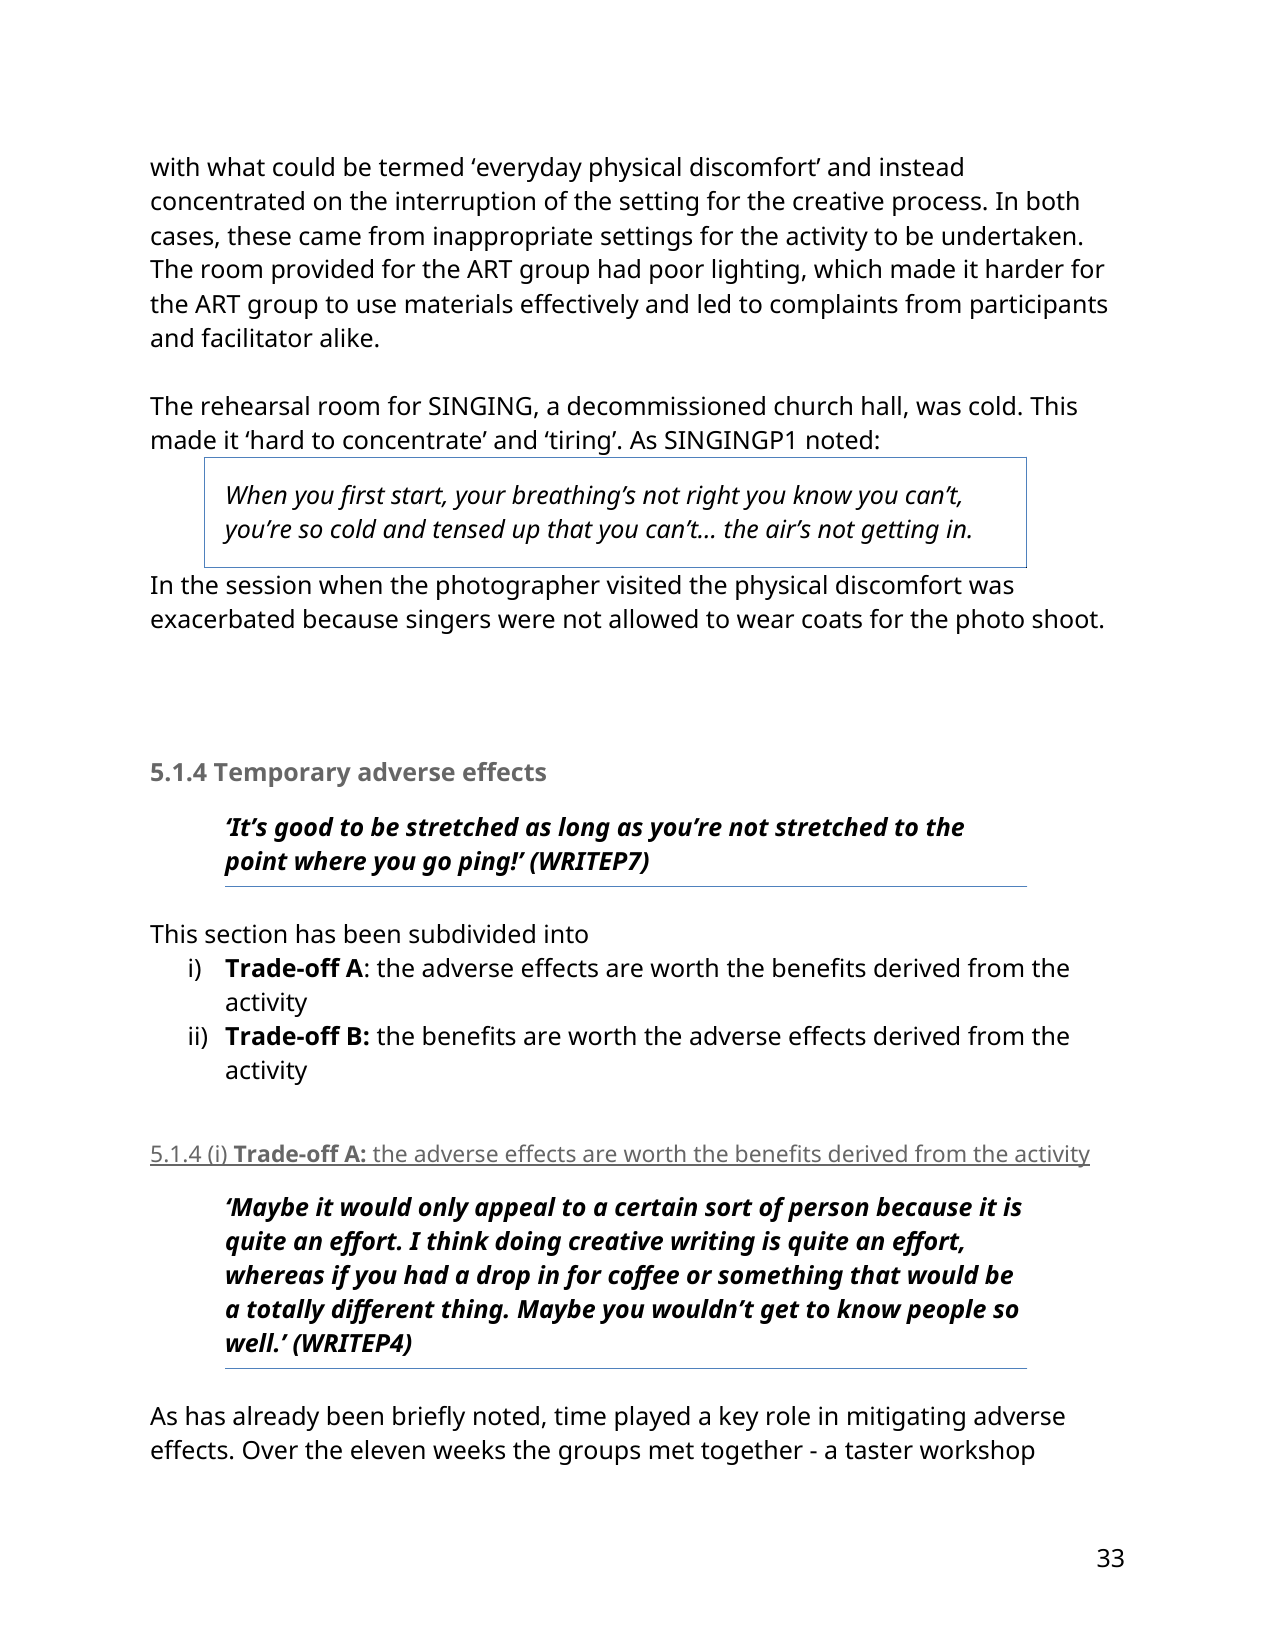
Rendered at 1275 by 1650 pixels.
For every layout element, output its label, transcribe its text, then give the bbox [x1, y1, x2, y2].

text When you first start, your breathing’s not right you know you can’t, you’re so cold and tensed up that you can’t… the air’s not getting in. [205, 458, 1026, 567]
subtitle 5.1.4 Temporary adverse effects [150, 755, 1125, 789]
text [150, 150, 1125, 354]
list Trade-off B: the benefits are worth the adverse effects derived from the activity [187, 1019, 1125, 1087]
text In the session when the photographer visited the physical discomfort was exacerbated because singers were not allowed to wear coats for the photo shoot. [150, 568, 1125, 636]
text ‘Maybe it would only appeal to a certain sort of person because it is quite an effort. I think doing creative writing is quite an effort, whereas if you had a drop in for coffee or something that would be a totally different thing. Maybe you wouldn’t get to know people so well.’ (WRITEP4) [225, 1189, 1027, 1368]
text This section has been subdivided into [150, 916, 1125, 951]
text ‘It’s good to be stretched as long as you’re not stretched to the point where you go ping!’ (WRITEP7) [225, 810, 1027, 886]
text The rehearsal room for SINGING, a decommissioned church hall, was cold. This made it ‘hard to concentrate’ and ‘tiring’. As SINGINGP1 noted: [150, 388, 1125, 457]
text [150, 1398, 1125, 1467]
list Trade-off A: the adverse effects are worth the benefits derived from the activity [187, 951, 1125, 1019]
subtitle 5.1.4 (i) Trade-off A: the adverse effects are worth the benefits derived from the activity [150, 1137, 1125, 1169]
